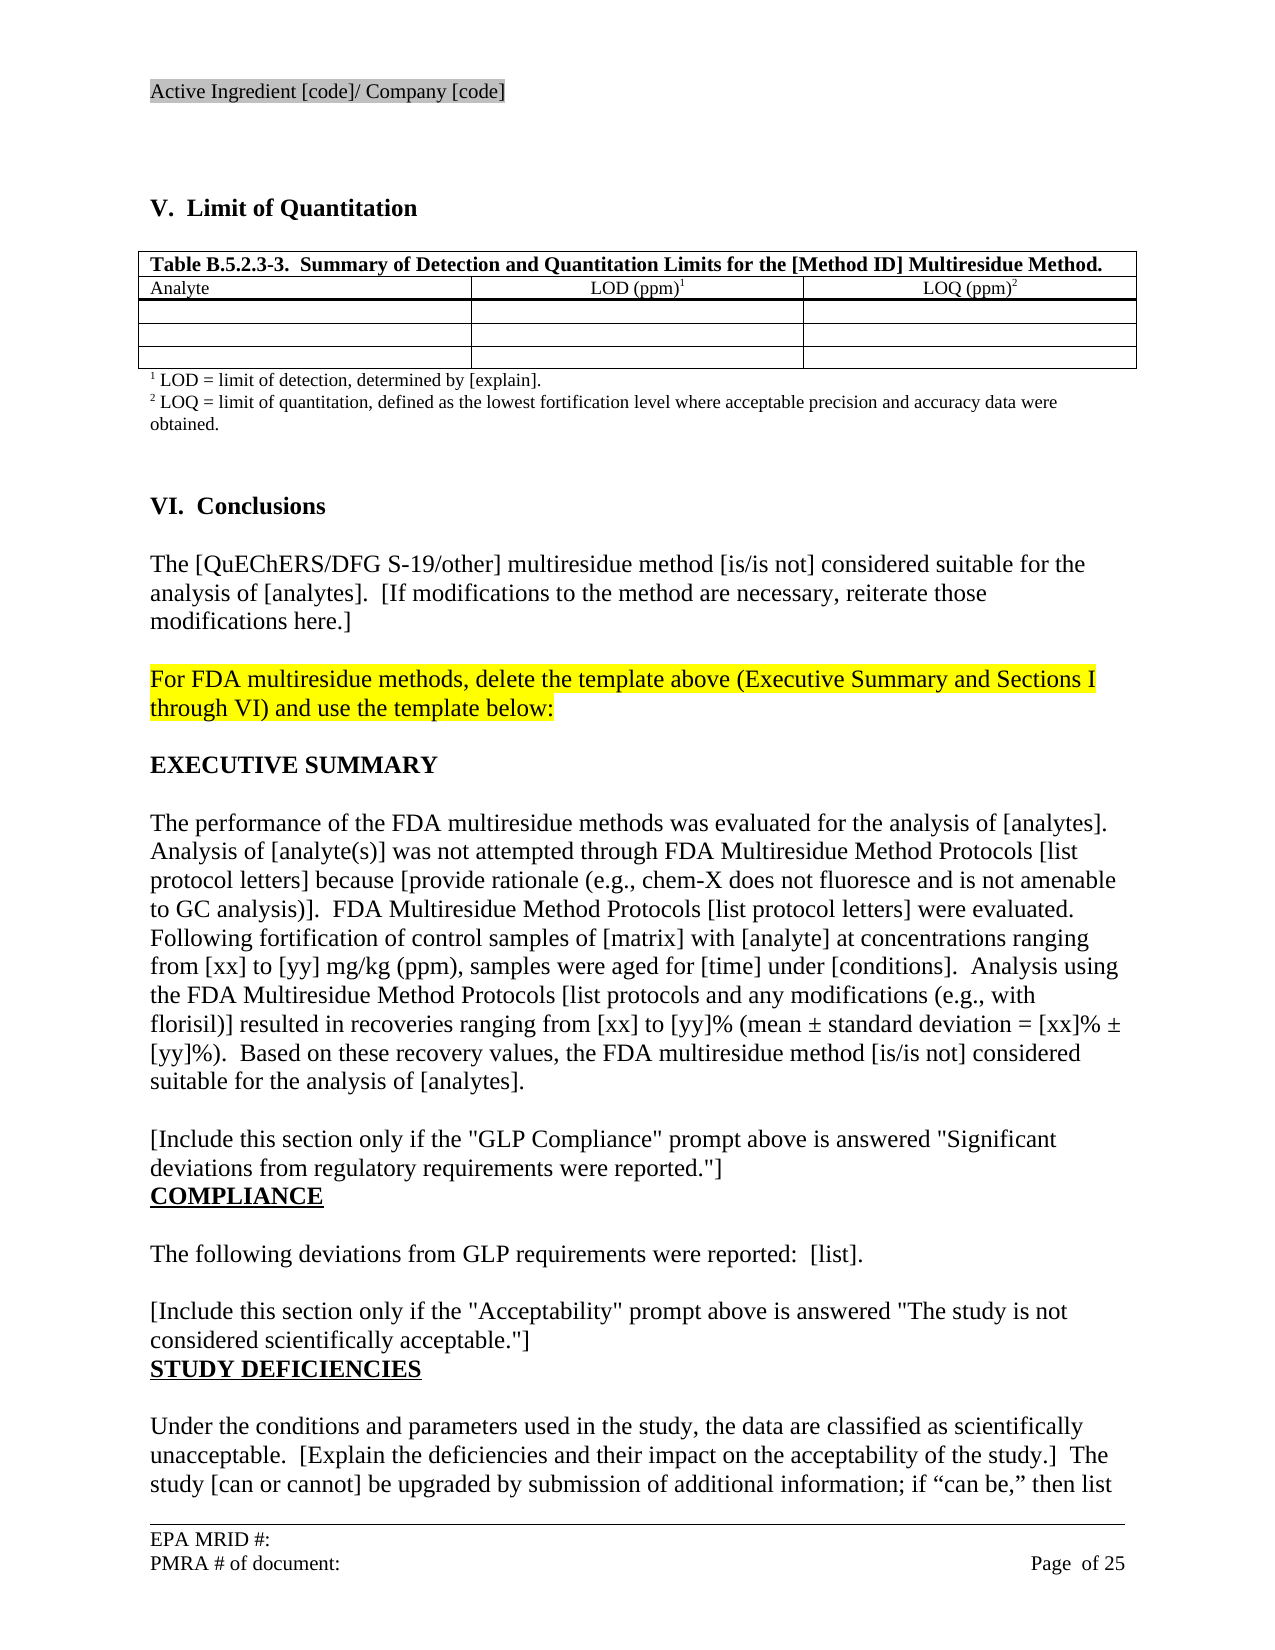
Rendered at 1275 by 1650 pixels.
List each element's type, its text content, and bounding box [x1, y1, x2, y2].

table_cell LOD (ppm)1 [472, 277, 803, 298]
table_header Table B.5.2.3-3. Summary of Detection and Quantitation Limits for the [Method ID] Multiresidue Method. [139, 252, 1136, 276]
text The performance of the FDA multiresidue methods was evaluated for the analysis of [analytes]. Analysis of [analyte(s)] was not attempted through FDA Multiresidue Method Protocols [list protocol letters] because [provide rationale (e.g., chem-X does not fluoresce and is not amenable to GC analysis)]. FDA Multiresidue Method Protocols [list protocol letters] were evaluated. Following fortification of control samples of [matrix] with [analyte] at concentrations ranging from [xx] to [yy] mg/kg (ppm), samples were aged for [time] under [conditions]. Analysis using the FDA Multiresidue Method Protocols [list protocols and any modifications (e.g., with florisil)] resulted in recoveries ranging from [xx] to [yy]% (mean ± standard deviation = [xx]% ± [yy]%). Based on these recovery values, the FDA multiresidue method [is/is not] considered suitable for the analysis of [analytes]. [150, 808, 1125, 1095]
text COMPLIANCE [150, 1181, 1125, 1210]
table_cell [139, 347, 471, 368]
table_cell [472, 324, 803, 346]
text V. Limit of Quantitation [150, 193, 1125, 222]
text [Include this section only if the "Acceptability" prompt above is answered "The study is not considered scientifically acceptable."] [150, 1296, 1125, 1354]
text For FDA multiresidue methods, delete the template above (Executive Summary and Sections I through VI) and use the template below: [554, 664, 1125, 721]
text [150, 1411, 1125, 1498]
table_cell [139, 301, 471, 323]
text 2 LOQ = limit of quantitation, defined as the lowest fortification level where acceptable precision and accuracy data were obtained. [150, 391, 1125, 434]
table_cell LOQ (ppm)2 [804, 277, 1136, 298]
table_cell [472, 347, 803, 368]
text 1 LOD = limit of detection, determined by [explain]. [150, 369, 1125, 391]
table_cell Analyte [139, 277, 471, 298]
table_cell [472, 301, 803, 323]
table_cell [804, 347, 1136, 368]
table_cell [804, 301, 1136, 323]
text [Include this section only if the "GLP Compliance" prompt above is answered "Significant deviations from regulatory requirements were reported."] [150, 1124, 1125, 1181]
text EXECUTIVE SUMMARY [150, 750, 1125, 779]
table_cell [139, 324, 471, 346]
table_cell [804, 324, 1136, 346]
text The [QuEChERS/DFG S-19/other] multiresidue method [is/is not] considered suitable for the analysis of [analytes]. [If modifications to the method are necessary, reiterate those modifications here.] [150, 549, 1125, 635]
text STUDY DEFICIENCIES [150, 1354, 1125, 1383]
text VI. Conclusions [150, 491, 1125, 520]
text The following deviations from GLP requirements were reported: [list]. [150, 1239, 1125, 1268]
